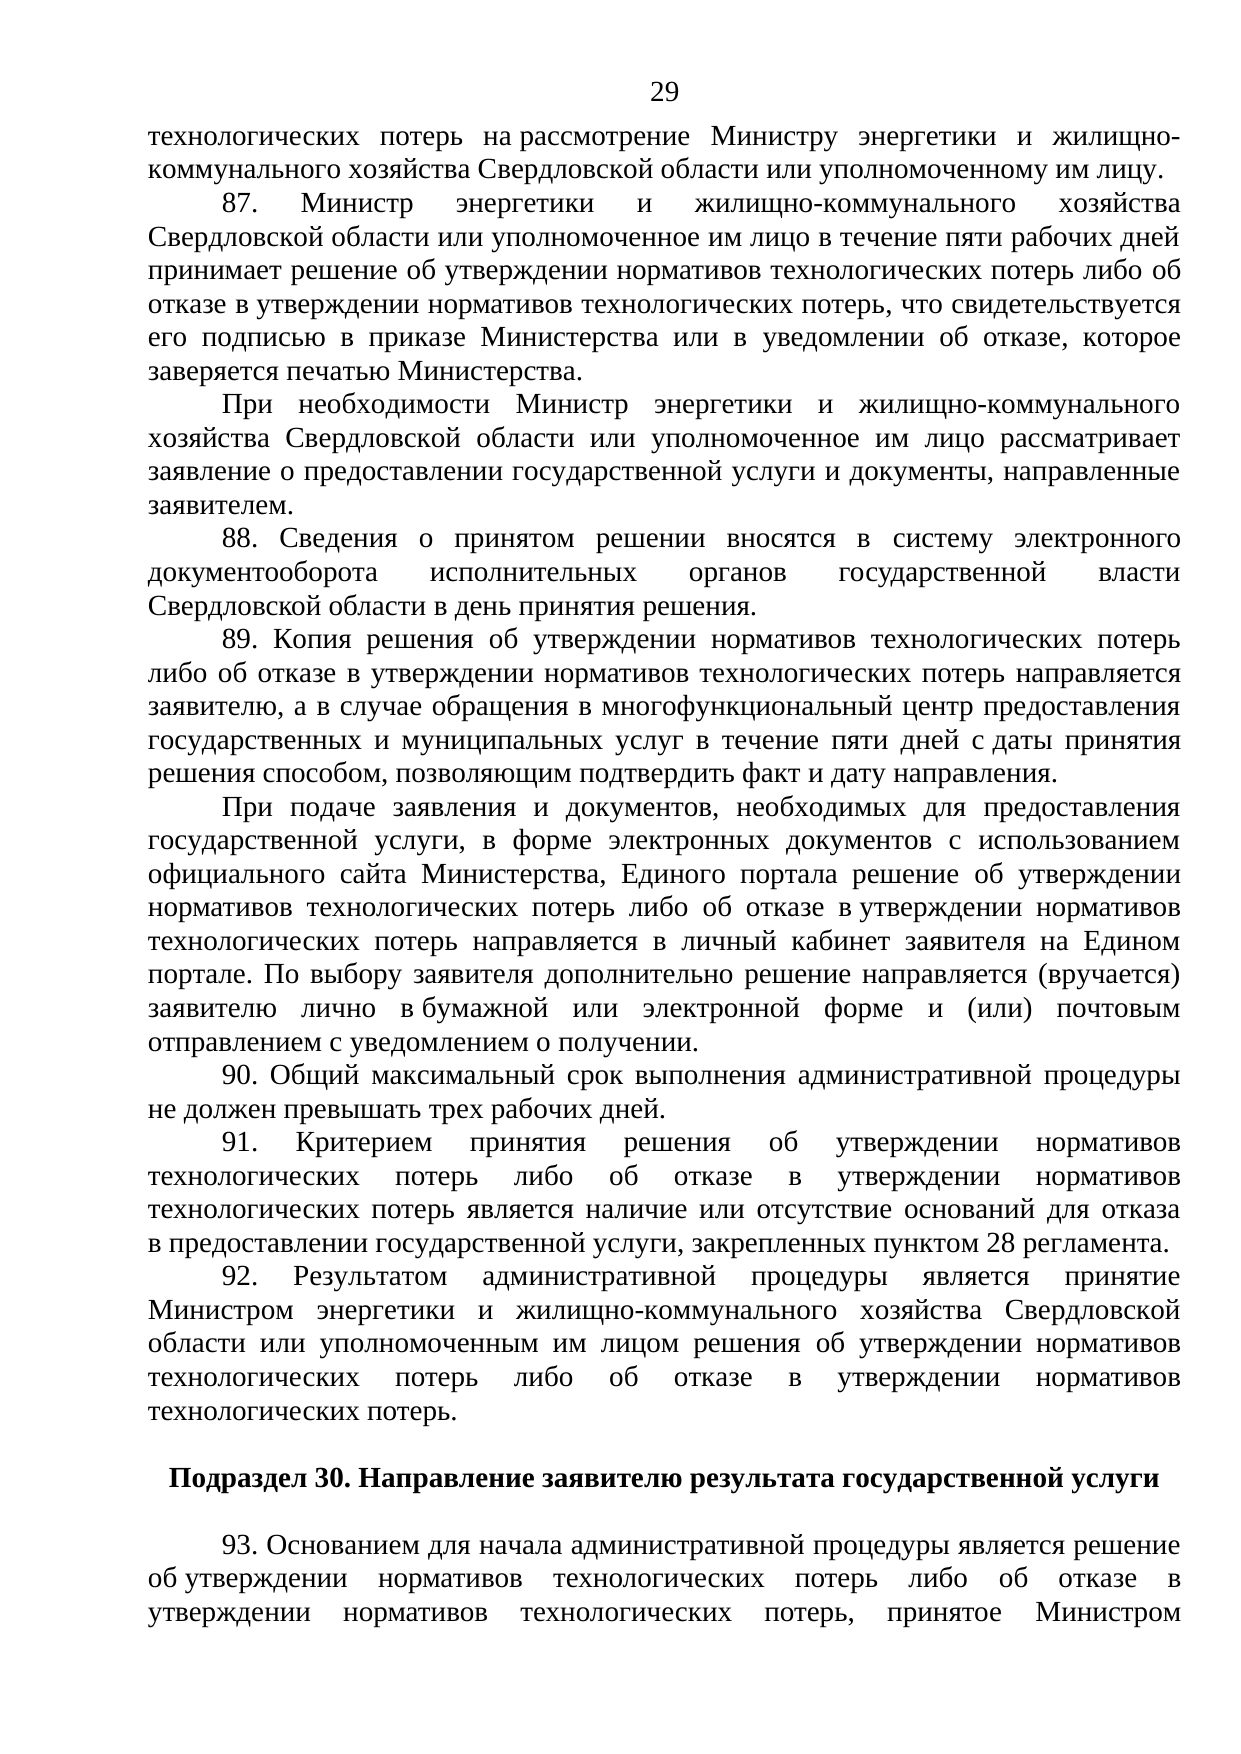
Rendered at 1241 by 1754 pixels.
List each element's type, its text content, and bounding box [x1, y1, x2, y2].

text Подраздел 30. Направление заявителю результата государственной услуги [148, 1460, 1181, 1493]
text 91. Критерием принятия решения об утверждении нормативов технологических потерь либо об отказе в утверждении нормативов технологических потерь является наличие или отсутствие оснований для отказа в предоставлении государственной услуги, закрепленных пунктом 28 регламента. [148, 1124, 1181, 1258]
text 92. Результатом административной процедуры является принятие Министром энергетики и жилищно-коммунального хозяйства Свердловской области или уполномоченным им лицом решения об утверждении нормативов технологических потерь либо об отказе в утверждении нормативов технологических потерь. [148, 1258, 1181, 1426]
text При необходимости Министр энергетики и жилищно-коммунального хозяйства Свердловской области или уполномоченное им лицо рассматривает заявление о предоставлении государственной услуги и документы, направленные заявителем. [148, 386, 1181, 521]
text 88. Сведения о принятом решении вносятся в систему электронного документооборота исполнительных органов государственной власти Свердловской области в день принятия решения. [148, 521, 1181, 621]
text 87. Министр энергетики и жилищно-коммунального хозяйства Свердловской области или уполномоченное им лицо в течение пяти рабочих дней принимает решение об утверждении нормативов технологических потерь либо об отказе в утверждении нормативов технологических потерь, что свидетельствуется его подписью в приказе Министерства или в уведомлении об отказе, которое заверяется печатью Министерства. [148, 185, 1181, 386]
text 90. Общий максимальный срок выполнения административной процедуры не должен превышать трех рабочих дней. [148, 1057, 1181, 1124]
text 89. Копия решения об утверждении нормативов технологических потерь либо об отказе в утверждении нормативов технологических потерь направляется заявителю, а в случае обращения в многофункциональный центр предоставления государственных и муниципальных услуг в течение пяти дней с даты принятия решения способом, позволяющим подтвердить факт и дату направления. [148, 621, 1181, 789]
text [148, 1527, 1181, 1627]
text При подаче заявления и документов, необходимых для предоставления государственной услуги, в форме электронных документов с использованием официального сайта Министерства, Единого портала решение об утверждении нормативов технологических потерь либо об отказе в утверждении нормативов технологических потерь направляется в личный кабинет заявителя на Едином портале. По выбору заявителя дополнительно решение направляется (вручается) заявителю лично в бумажной или электронной форме и (или) почтовым отправлением с уведомлением о получении. [148, 789, 1181, 1057]
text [148, 118, 1181, 185]
